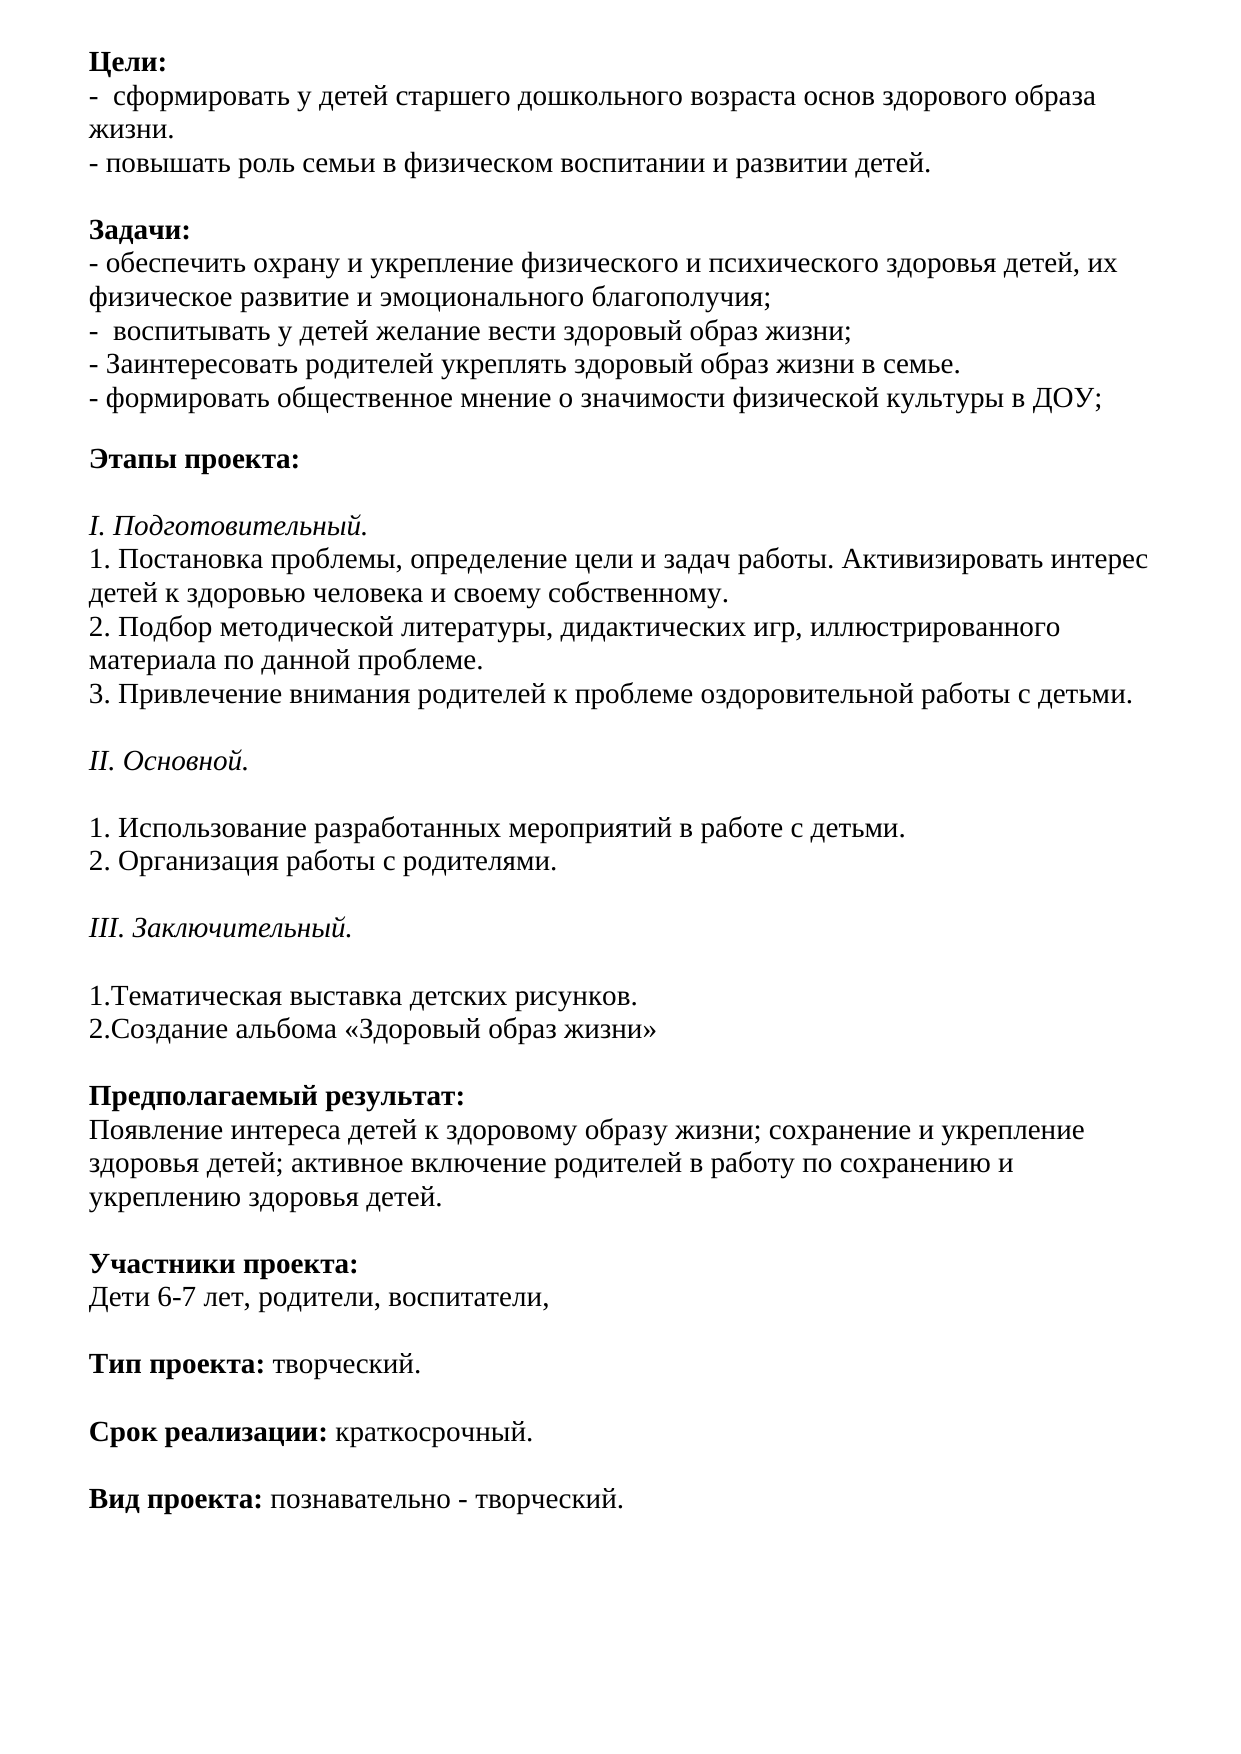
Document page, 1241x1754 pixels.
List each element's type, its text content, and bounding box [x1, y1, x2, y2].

text - сформировать у детей старшего дошкольного возраста основ здорового образа жизни. [89, 78, 1152, 145]
text Цели: [89, 44, 1152, 78]
text - обеспечить охрану и укрепление физического и психического здоровья детей, их физическое развитие и эмоционального благополучия; [89, 246, 1152, 313]
text - формировать общественное мнение о значимости физической культуры в ДОУ; [89, 380, 1152, 413]
text - воспитывать у детей желание вести здоровый образ жизни; - Заинтересовать родителей укреплять здоровый образ жизни в семье. [89, 313, 1152, 380]
text - повышать роль семьи в физическом воспитании и развитии детей. [89, 145, 1152, 178]
text Задачи: [89, 212, 1152, 246]
text Этапы проекта: I. Подготовительный. 1. Постановка проблемы, определение цели и задач работы. Активизировать интерес детей к здоровью человека и своему собственному. 2. Подбор методической литературы, дидактических игр, иллюстрированного материала по данной проблеме. 3. Привлечение внимания родителей к проблеме оздоровительной работы с детьми. II. Основной. 1. Использование разработанных мероприятий в работе с детьми. 2. Организация работы с родителями. III. Заключительный. 1.Тематическая выставка детских рисунков. 2.Создание альбома «Здоровый образ жизни» Предполагаемый результат: Появление интереса детей к здоровому образу жизни; сохранение и укрепление здоровья детей; активное включение родителей в работу по сохранению и укреплению здоровья детей. Участники проекта: Дети 6-7 лет, родители, воспитатели, [89, 441, 1152, 1313]
text Тип проекта: творческий. Срок реализации: краткосрочный. Вид проекта: познавательно - творческий. [89, 1313, 1152, 1514]
